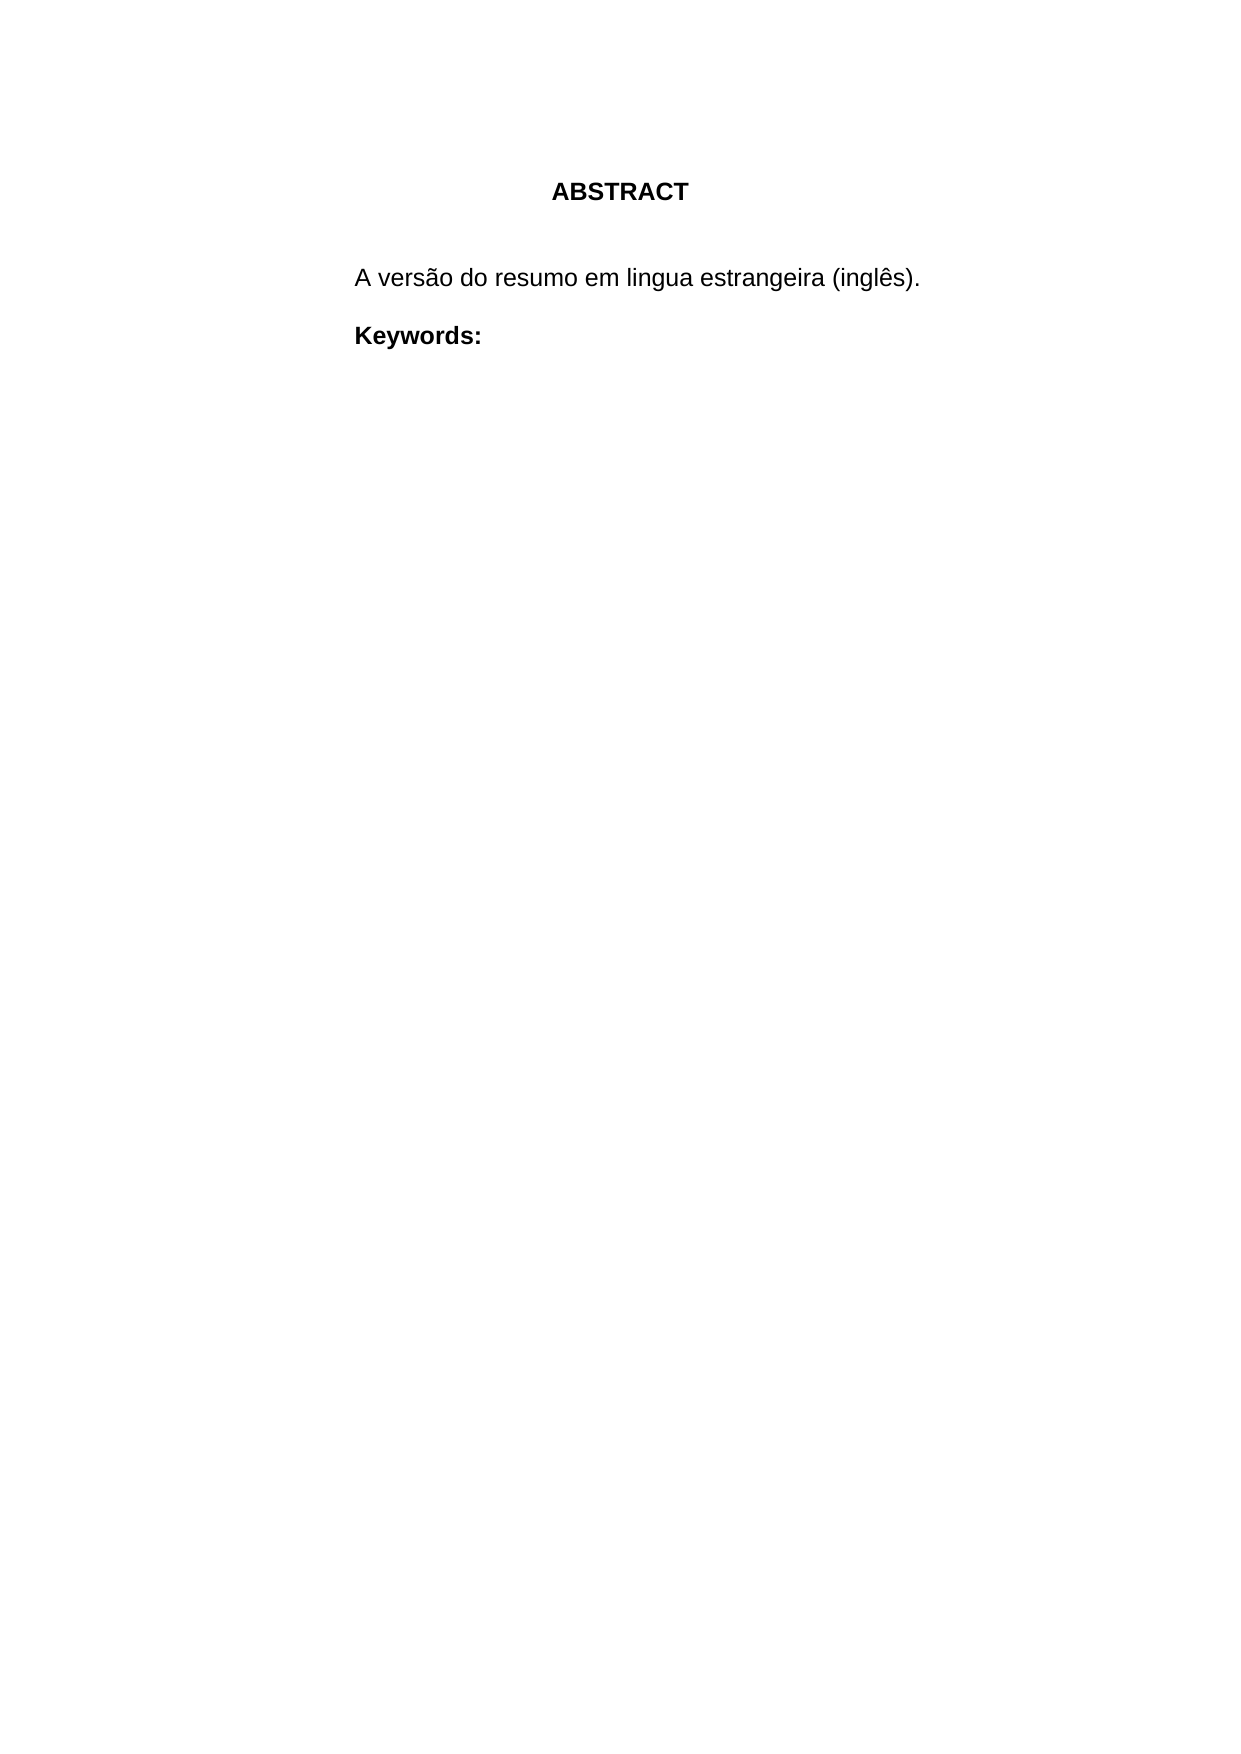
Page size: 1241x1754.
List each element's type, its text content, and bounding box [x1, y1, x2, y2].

text A versão do resumo em lingua estrangeira (inglês). [354, 263, 1122, 292]
text Keywords: [354, 321, 1122, 350]
text ABSTRACT [118, 177, 1122, 206]
